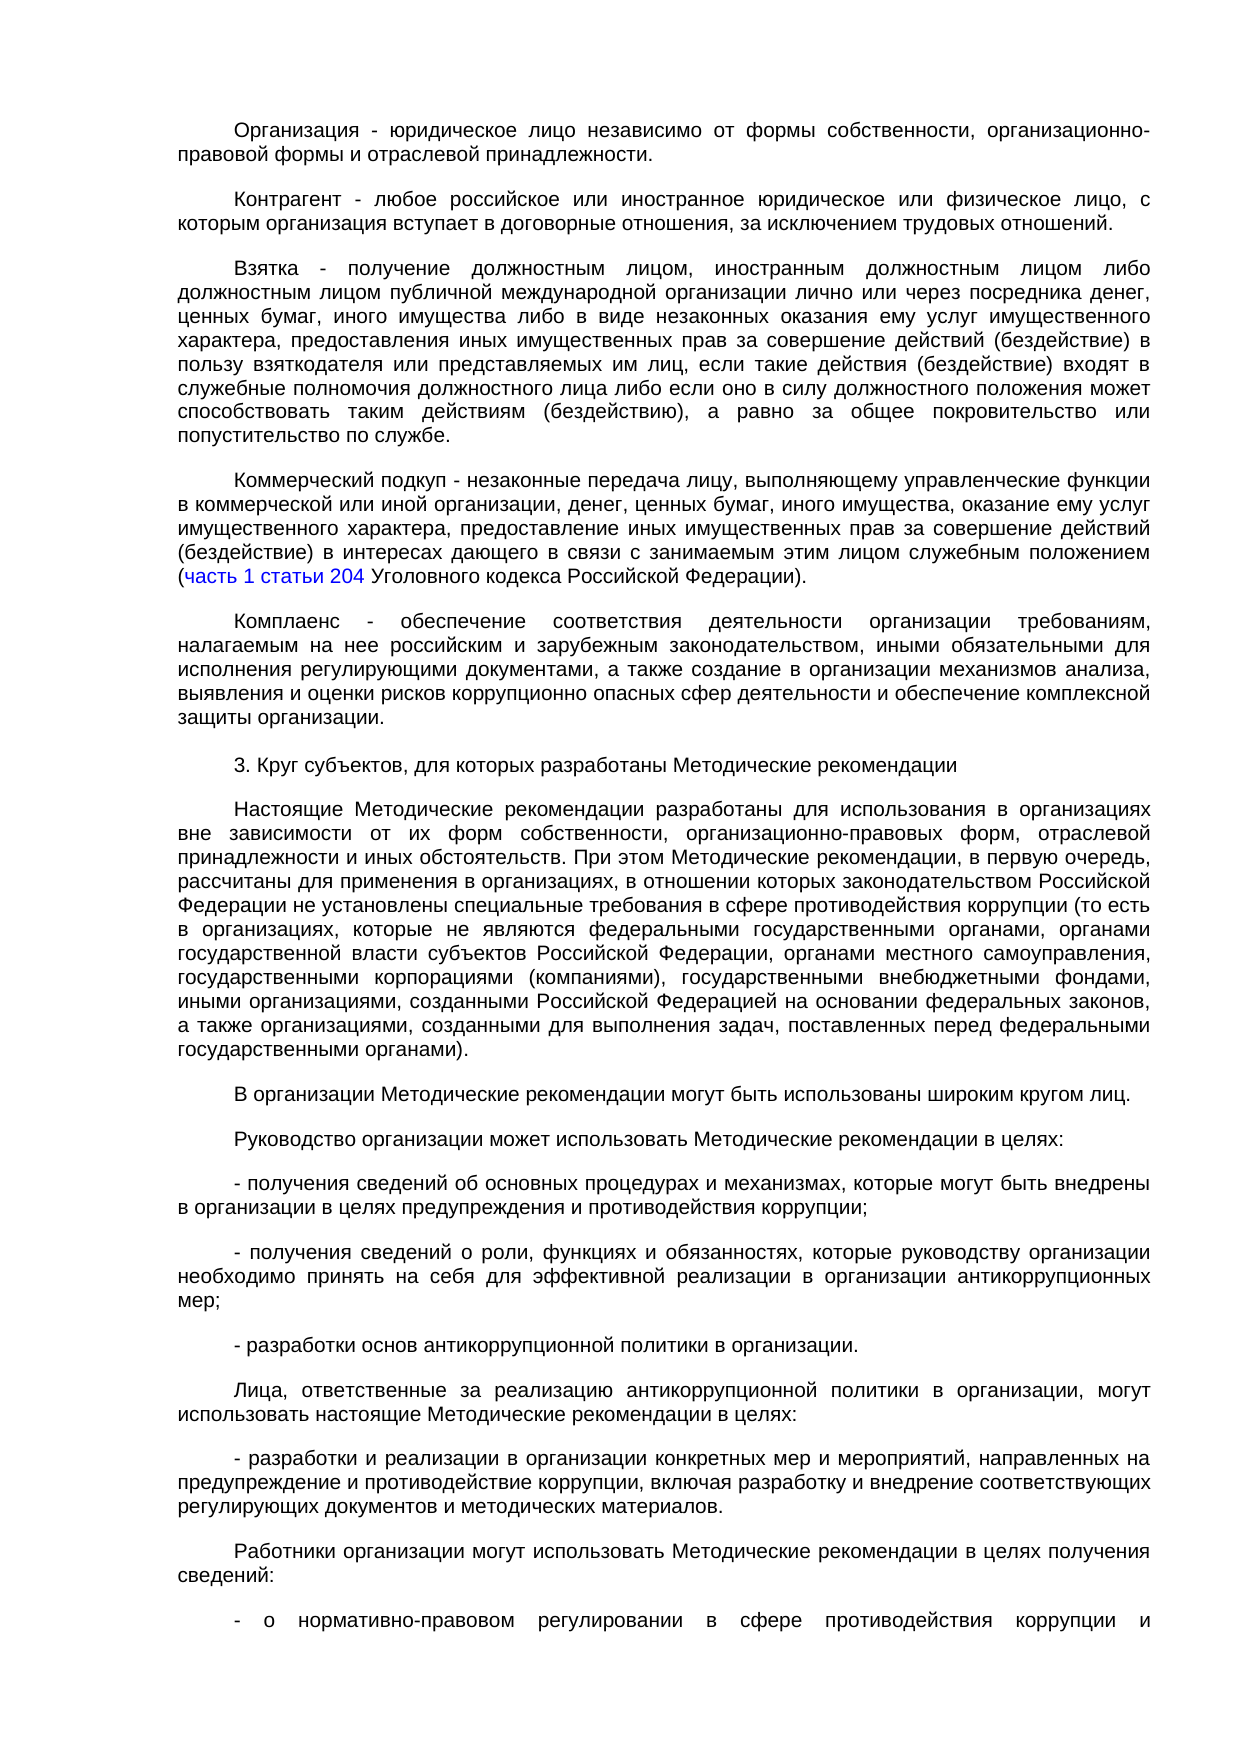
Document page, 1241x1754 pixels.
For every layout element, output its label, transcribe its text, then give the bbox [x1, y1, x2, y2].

text - получения сведений о роли, функциях и обязанностях, которые руководству организации необходимо принять на себя для эффективной реализации в организации антикоррупционных мер; [177, 1240, 1152, 1312]
text Организация - юридическое лицо независимо от формы собственности, организационно-правовой формы и отраслевой принадлежности. [177, 118, 1152, 166]
text 3. Круг субъектов, для которых разработаны Методические рекомендации [177, 752, 1152, 776]
text - разработки и реализации в организации конкретных мер и мероприятий, направленных на предупреждение и противодействие коррупции, включая разработку и внедрение соответствующих регулирующих документов и методических материалов. [177, 1446, 1152, 1518]
text Работники организации могут использовать Методические рекомендации в целях получения сведений: [177, 1539, 1152, 1587]
text Коммерческий подкуп - незаконные передача лицу, выполняющему управленческие функции в коммерческой или иной организации, денег, ценных бумаг, иного имущества, оказание ему услуг имущественного характера, предоставление иных имущественных прав за совершение действий (бездействие) в интересах дающего в связи с занимаемым этим лицом служебным положением (часть 1 статьи 204 Уголовного кодекса Российской Федерации). [177, 468, 1152, 588]
text Комплаенс - обеспечение соответствия деятельности организации требованиям, налагаемым на нее российским и зарубежным законодательством, иными обязательными для исполнения регулирующими документами, а также создание в организации механизмов анализа, выявления и оценки рисков коррупционно опасных сфер деятельности и обеспечение комплексной защиты организации. [177, 609, 1152, 728]
text Взятка - получение должностным лицом, иностранным должностным лицом либо должностным лицом публичной международной организации лично или через посредника денег, ценных бумаг, иного имущества либо в виде незаконных оказания ему услуг имущественного характера, предоставления иных имущественных прав за совершение действий (бездействие) в пользу взяткодателя или представляемых им лиц, если такие действия (бездействие) входят в служебные полномочия должностного лица либо если оно в силу должностного положения может способствовать таким действиям (бездействию), а равно за общее покровительство или попустительство по службе. [177, 256, 1152, 447]
text Руководство организации может использовать Методические рекомендации в целях: [177, 1126, 1152, 1150]
text Контрагент - любое российское или иностранное юридическое или физическое лицо, с которым организация вступает в договорные отношения, за исключением трудовых отношений. [177, 187, 1152, 235]
text - разработки основ антикоррупционной политики в организации. [177, 1333, 1152, 1357]
text Настоящие Методические рекомендации разработаны для использования в организациях вне зависимости от их форм собственности, организационно-правовых форм, отраслевой принадлежности и иных обстоятельств. При этом Методические рекомендации, в первую очередь, рассчитаны для применения в организациях, в отношении которых законодательством Российской Федерации не установлены специальные требования в сфере противодействия коррупции (то есть в организациях, которые не являются федеральными государственными органами, органами государственной власти субъектов Российской Федерации, органами местного самоуправления, государственными корпорациями (компаниями), государственными внебюджетными фондами, иными организациями, созданными Российской Федерацией на основании федеральных законов, а также организациями, созданными для выполнения задач, поставленных перед федеральными государственными органами). [177, 797, 1152, 1061]
text - получения сведений об основных процедурах и механизмах, которые могут быть внедрены в организации в целях предупреждения и противодействия коррупции; [177, 1171, 1152, 1219]
text Лица, ответственные за реализацию антикоррупционной политики в организации, могут использовать настоящие Методические рекомендации в целях: [177, 1377, 1152, 1425]
text В организации Методические рекомендации могут быть использованы широким кругом лиц. [177, 1082, 1152, 1106]
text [177, 1608, 1152, 1632]
